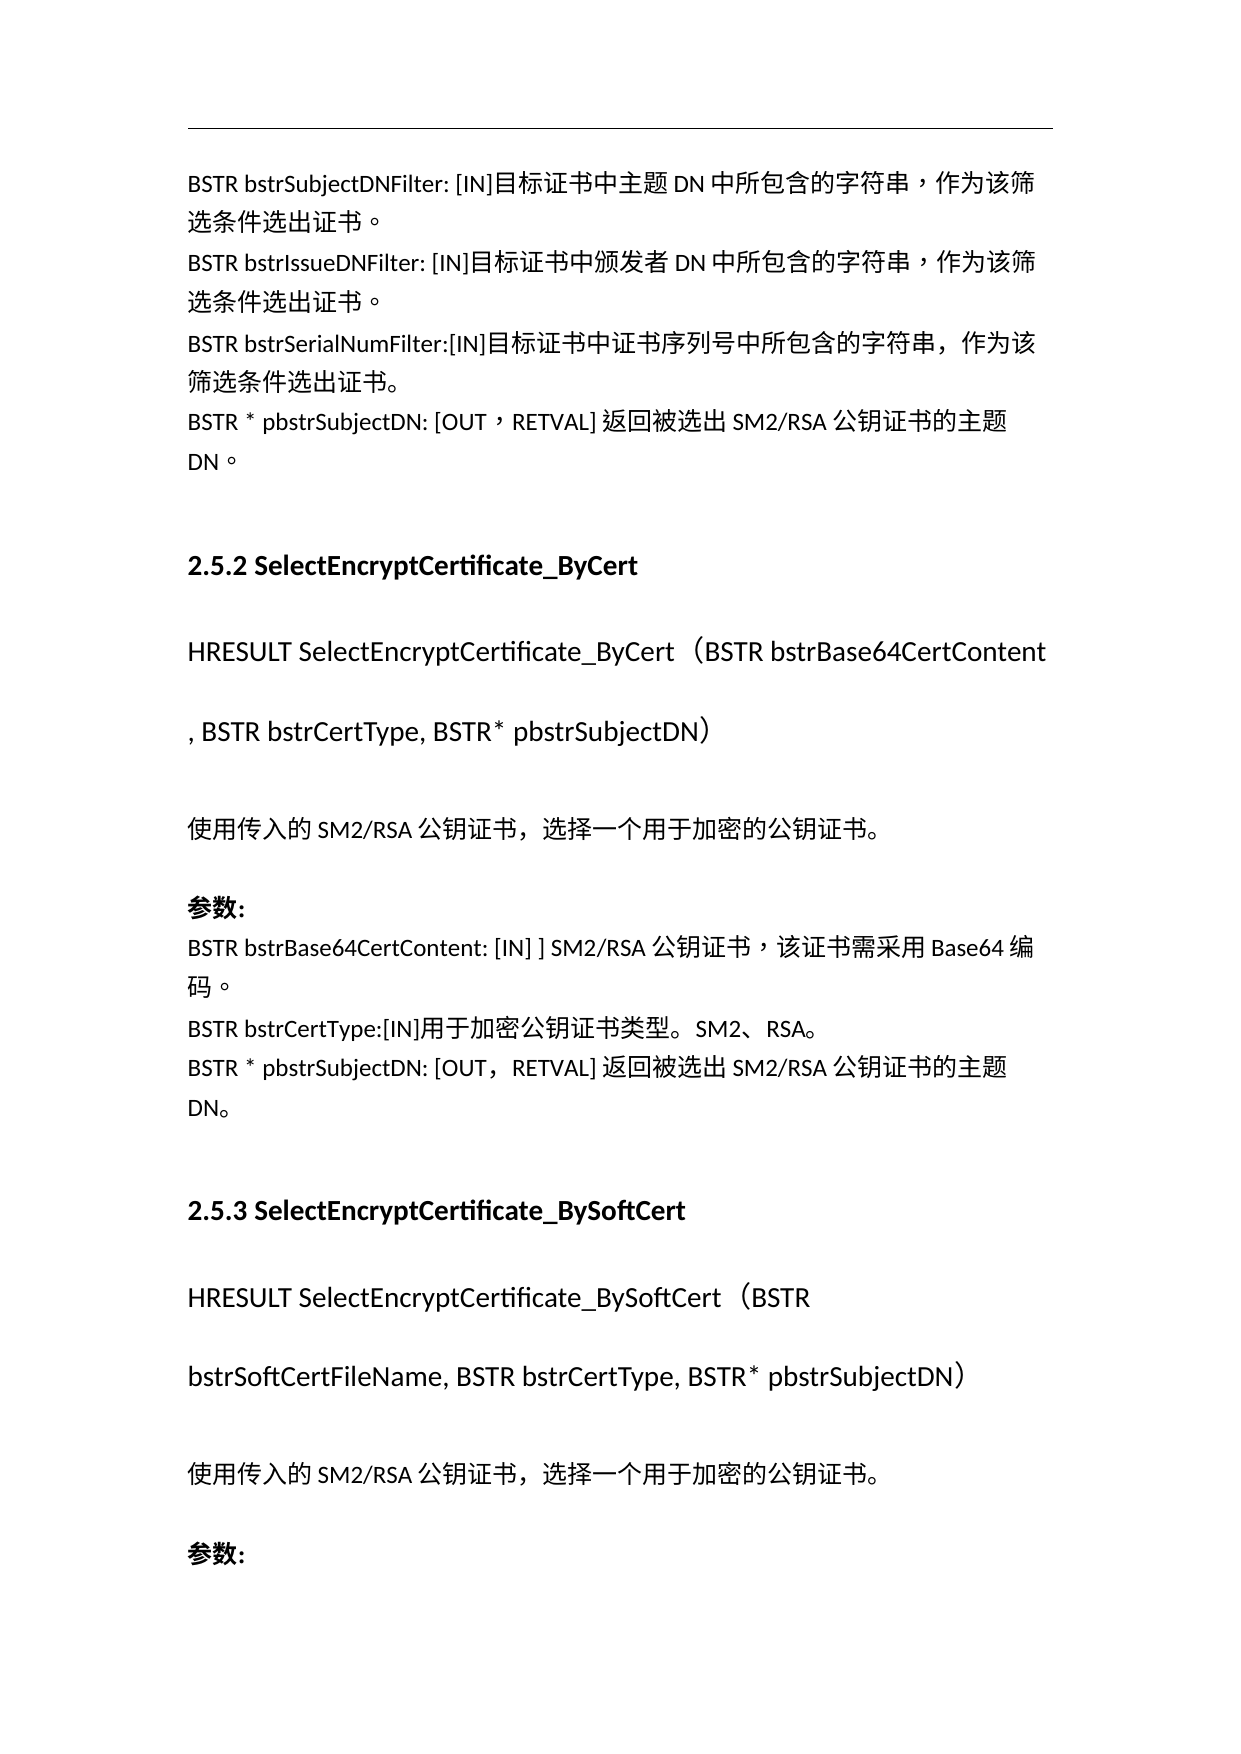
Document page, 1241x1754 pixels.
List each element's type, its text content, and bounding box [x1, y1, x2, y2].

text BSTR * pbstrSubjectDN: [OUT，RETVAL] 返回被选出SM2/RSA公钥证书的主题DN。 [187, 1046, 1053, 1125]
subtitle 2.5.3 SelectEncryptCertificate_BySoftCert [187, 1190, 1053, 1230]
text BSTR bstrBase64CertContent: [IN] ] SM2/RSA公钥证书，该证书需采用Base64编码。 [187, 927, 1053, 1006]
text 参数: [187, 1533, 1053, 1572]
subtitle 2.5.2 SelectEncryptCertificate_ByCert [187, 545, 1053, 584]
text HRESULT SelectEncryptCertificate_ByCert（BSTR bstrBase64CertContent , BSTR bstrCertType, BSTR* pbstrSubjectDN） [187, 609, 1053, 768]
text 使用传入的SM2/RSA公钥证书，选择一个用于加密的公钥证书。 [187, 808, 1053, 848]
text BSTR bstrIssueDNFilter: [IN]目标证书中颁发者DN中所包含的字符串，作为该筛选条件选出证书。 [187, 242, 1053, 321]
text BSTR bstrSerialNumFilter:[IN]目标证书中证书序列号中所包含的字符串，作为该筛选条件选出证书。 [187, 321, 1053, 401]
text 参数: [187, 887, 1053, 927]
text BSTR * pbstrSubjectDN: [OUT，RETVAL] 返回被选出SM2/RSA公钥证书的主题DN。 [187, 401, 1053, 480]
text BSTR bstrSubjectDNFilter: [IN]目标证书中主题DN中所包含的字符串，作为该筛选条件选出证书。 [187, 163, 1053, 242]
text HRESULT SelectEncryptCertificate_BySoftCert（BSTR bstrSoftCertFileName, BSTR bstrCertType, BSTR* pbstrSubjectDN） [187, 1255, 1053, 1413]
text 使用传入的SM2/RSA公钥证书，选择一个用于加密的公钥证书。 [187, 1453, 1053, 1493]
text BSTR bstrCertType:[IN]用于加密公钥证书类型。SM2、RSA。 [187, 1006, 1053, 1046]
